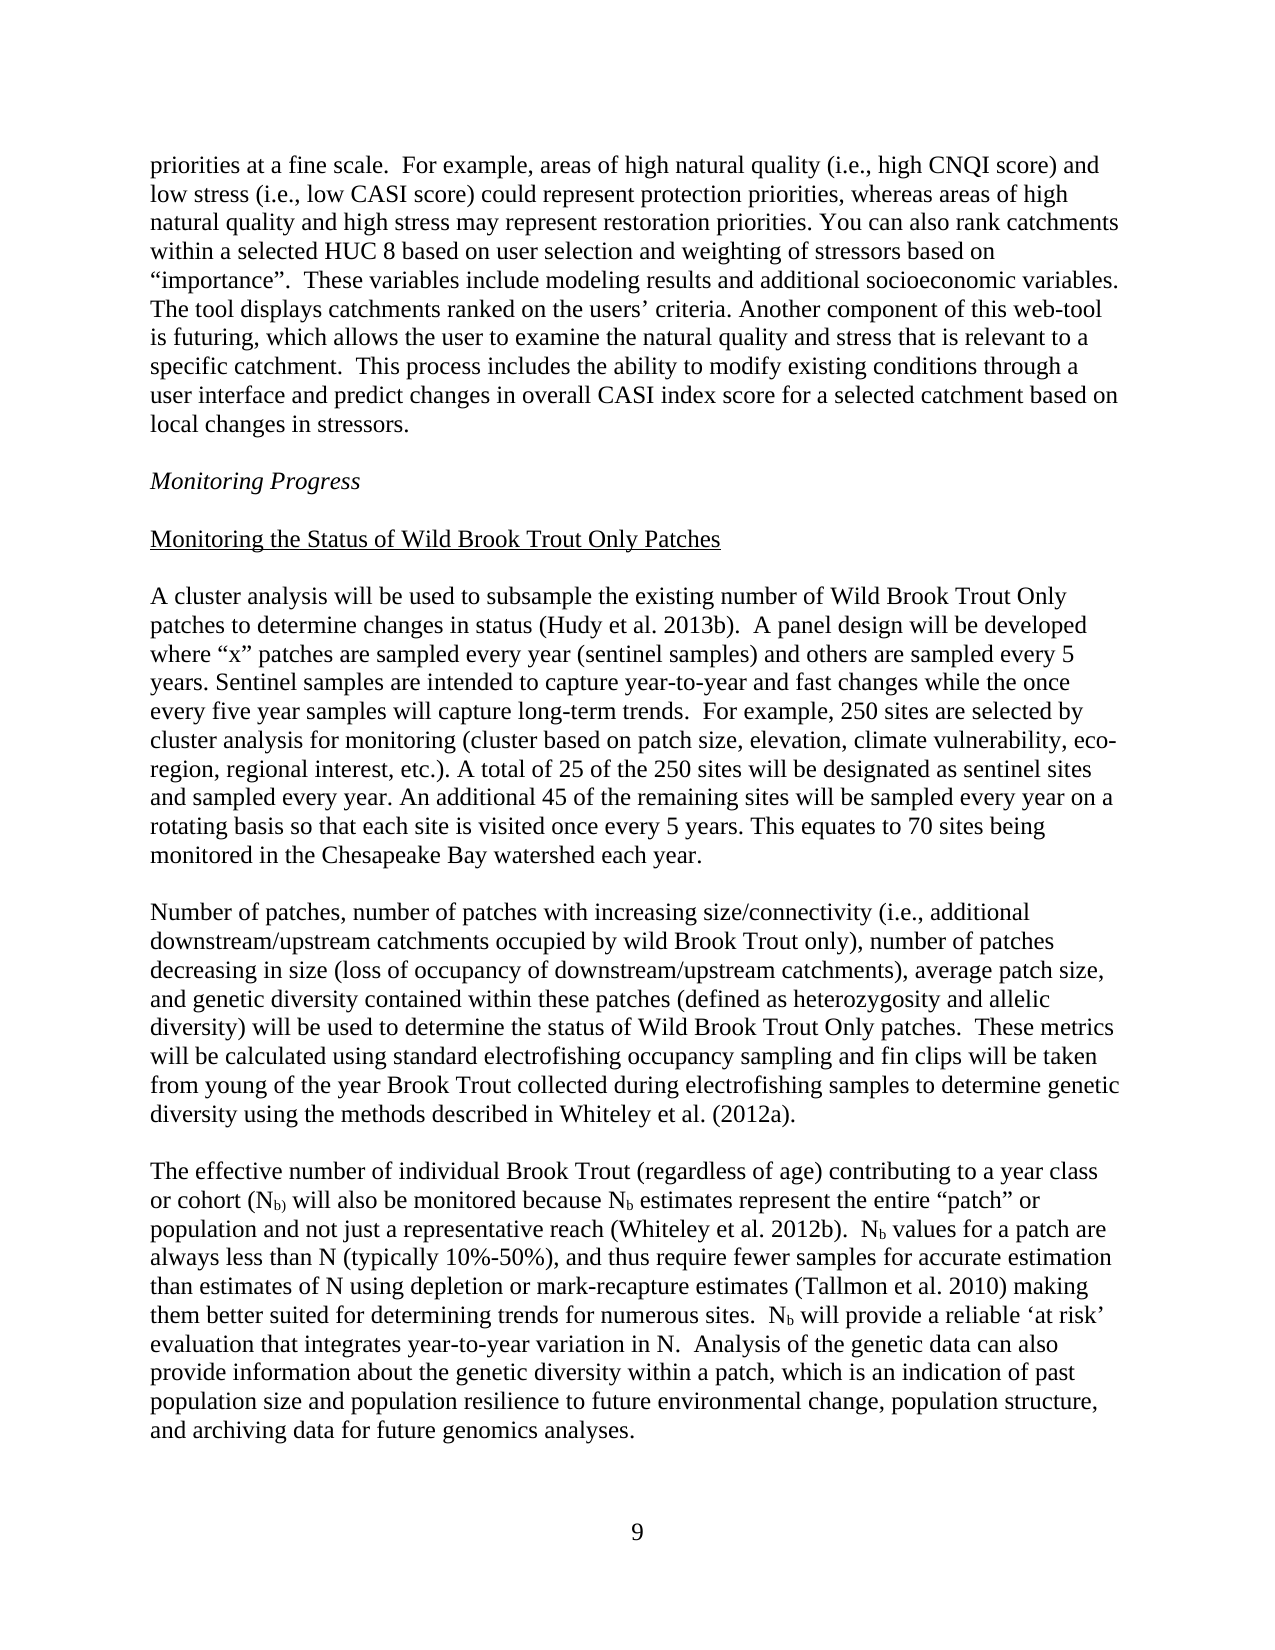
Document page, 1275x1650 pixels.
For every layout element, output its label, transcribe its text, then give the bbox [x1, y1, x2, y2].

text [150, 150, 1125, 437]
text Monitoring Progress [150, 466, 1125, 495]
text The effective number of individual Brook Trout (regardless of age) contributing to a year class or cohort (Nb) will also be monitored because Nb estimates represent the entire “patch” or population and not just a representative reach (Whiteley et al. 2012b). Nb values for a patch are always less than N (typically 10%-50%), and thus require fewer samples for accurate estimation than estimates of N using depletion or mark-recapture estimates (Tallmon et al. 2010) making them better suited for determining trends for numerous sites. Nb will provide a reliable ‘at risk’ evaluation that integrates year-to-year variation in N. Analysis of the genetic data can also provide information about the genetic diversity within a patch, which is an indication of past population size and population resilience to future environmental change, population structure, and archiving data for future genomics analyses. [150, 1156, 1125, 1444]
text A cluster analysis will be used to subsample the existing number of Wild Brook Trout Only patches to determine changes in status (Hudy et al. 2013b). A panel design will be developed where “x” patches are sampled every year (sentinel samples) and others are sampled every 5 years. Sentinel samples are intended to capture year-to-year and fast changes while the once every five year samples will capture long-term trends. For example, 250 sites are selected by cluster analysis for monitoring (cluster based on patch size, elevation, climate vulnerability, eco-region, regional interest, etc.). A total of 25 of the 250 sites will be designated as sentinel sites and sampled every year. An additional 45 of the remaining sites will be sampled every year on a rotating basis so that each site is visited once every 5 years. This equates to 70 sites being monitored in the Chesapeake Bay watershed each year. [150, 581, 1125, 869]
text Number of patches, number of patches with increasing size/connectivity (i.e., additional downstream/upstream catchments occupied by wild Brook Trout only), number of patches decreasing in size (loss of occupancy of downstream/upstream catchments), average patch size, and genetic diversity contained within these patches (defined as heterozygosity and allelic diversity) will be used to determine the status of Wild Brook Trout Only patches. These metrics will be calculated using standard electrofishing occupancy sampling and fin clips will be taken from young of the year Brook Trout collected during electrofishing samples to determine genetic diversity using the methods described in Whiteley et al. (2012a). [150, 897, 1125, 1127]
text Monitoring the Status of Wild Brook Trout Only Patches [150, 524, 1125, 552]
